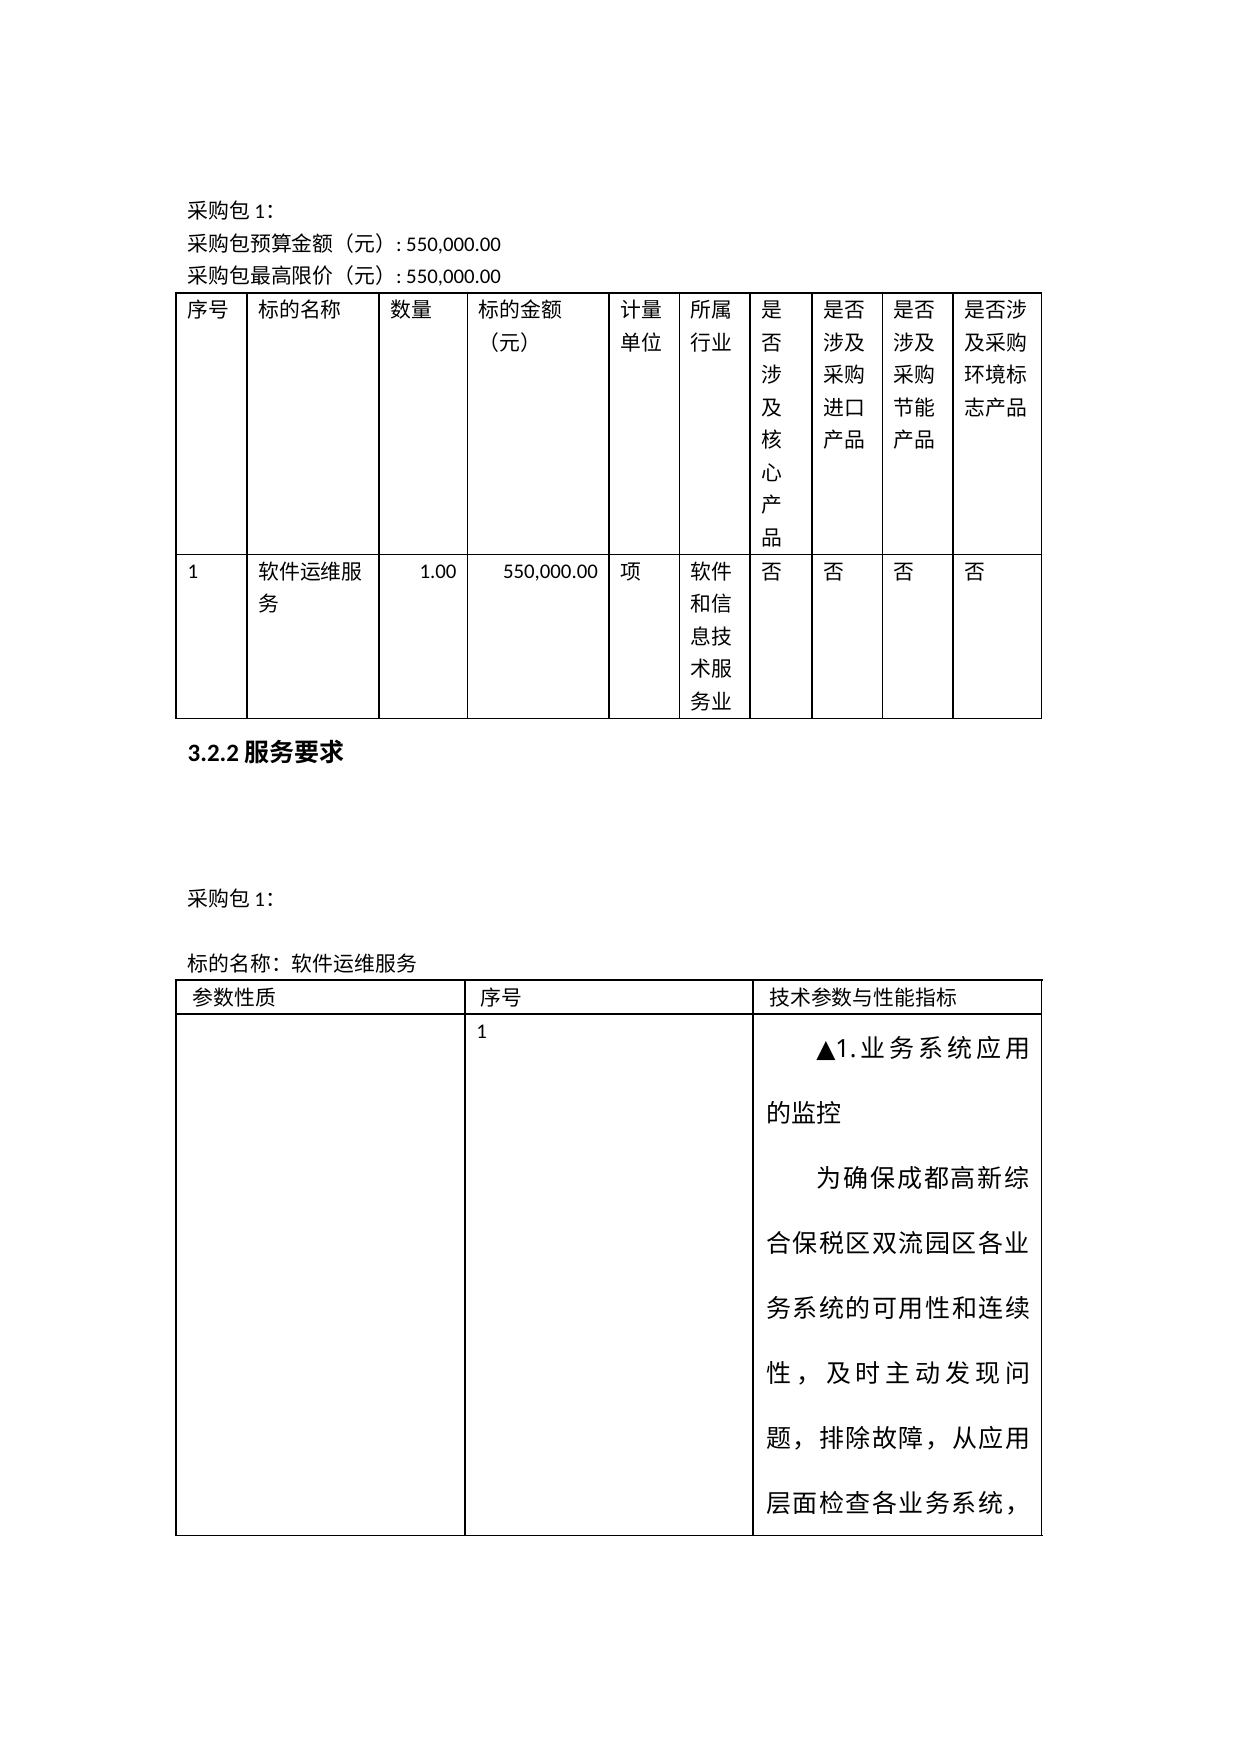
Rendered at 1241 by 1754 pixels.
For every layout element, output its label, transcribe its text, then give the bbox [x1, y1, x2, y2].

table_cell 项 [610, 555, 679, 718]
text 采购包1： [187, 882, 1053, 914]
text 3.2.2服务要求 [187, 719, 1053, 784]
table_header 序号 [177, 294, 246, 553]
table_header 标的名称 [248, 294, 378, 553]
table_cell 否 [813, 555, 882, 718]
table_cell 1 [177, 555, 246, 718]
table_header 标的金额 （元） [468, 294, 608, 553]
text 采购包1： [187, 194, 1053, 227]
table_cell 软件运维服务 [248, 555, 378, 718]
table_cell 否 [883, 555, 952, 718]
table_header 参数性质 [177, 981, 464, 1013]
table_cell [754, 1015, 1041, 1535]
table_header 技术参数与性能指标 [754, 981, 1041, 1013]
text 采购包最高限价（元）: 550,000.00 [187, 259, 1053, 292]
table_header 是否涉及采购进口产品 [813, 294, 882, 553]
table_cell 软件和信息技术服务业 [680, 555, 749, 718]
text 标的名称：软件运维服务 [187, 947, 1053, 979]
table_header 所属行业 [680, 294, 749, 553]
text 采购包预算金额（元）: 550,000.00 [187, 227, 1053, 259]
table_cell [177, 1015, 464, 1535]
table_cell 550,000.00 [468, 555, 608, 718]
table_header 序号 [466, 981, 752, 1013]
table_header 计量单位 [610, 294, 679, 553]
table_header 是否涉及采购节能产品 [883, 294, 952, 553]
table_header 数量 [380, 294, 467, 553]
table_cell 1 [466, 1015, 752, 1535]
table_cell 1.00 [380, 555, 467, 718]
table_header 是否涉及核心产品 [751, 294, 811, 553]
table_cell 否 [954, 555, 1041, 718]
table_header 是否涉及采购环境标志产品 [954, 294, 1041, 553]
table_cell 否 [751, 555, 811, 718]
